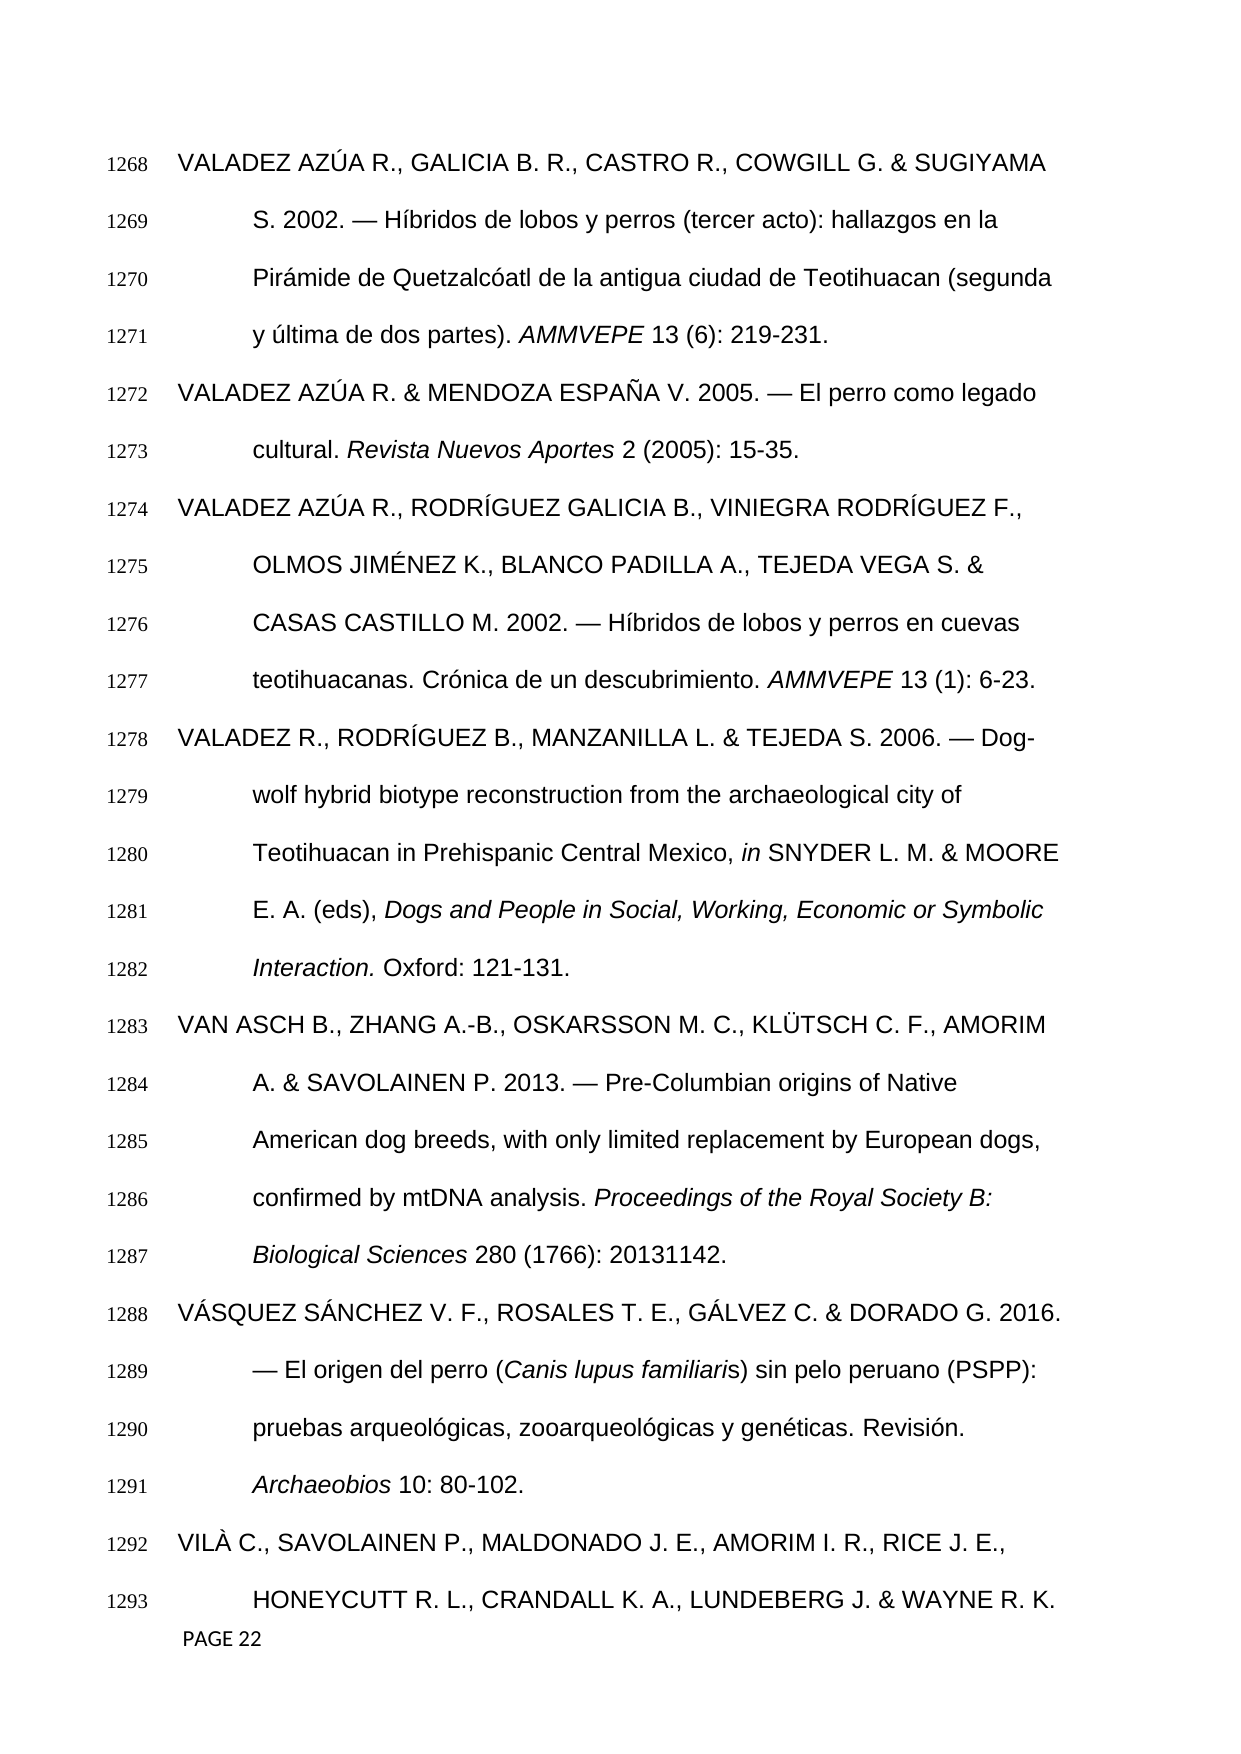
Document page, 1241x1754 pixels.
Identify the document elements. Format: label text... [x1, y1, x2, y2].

text VALADEZ AZÚA R., GALICIA B. R., CASTRO R., COWGILL G. & SUGIYAMA S. 2002. — Híbridos de lobos y perros (tercer acto): hallazgos en la Pirámide de Quetzalcóatl de la antigua ciudad de Teotihuacan (segunda y última de dos partes). AMMVEPE 13 (6): 219-231. [177, 148, 1063, 349]
text VALADEZ AZÚA R., RODRÍGUEZ GALICIA B., VINIEGRA RODRÍGUEZ F., OLMOS JIMÉNEZ K., BLANCO PADILLA A., TEJEDA VEGA S. & CASAS CASTILLO M. 2002. — Híbridos de lobos y perros en cuevas teotihuacanas. Crónica de un descubrimiento. AMMVEPE 13 (1): 6-23. [177, 493, 1063, 694]
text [177, 1528, 1063, 1614]
text VALADEZ AZÚA R. & MENDOZA ESPAÑA V. 2005. — El perro como legado cultural. Revista Nuevos Aportes 2 (2005): 15-35. [177, 378, 1063, 464]
text VÁSQUEZ SÁNCHEZ V. F., ROSALES T. E., GÁLVEZ C. & DORADO G. 2016. — El origen del perro (Canis lupus familiaris) sin pelo peruano (PSPP): pruebas arqueológicas, zooarqueológicas y genéticas. Revisión. Archaeobios 10: 80-102. [177, 1298, 1063, 1499]
text VAN ASCH B., ZHANG A.-B., OSKARSSON M. C., KLÜTSCH C. F., AMORIM A. & SAVOLAINEN P. 2013. — Pre-Columbian origins of Native American dog breeds, with only limited replacement by European dogs, confirmed by mtDNA analysis. Proceedings of the Royal Society B: Biological Sciences 280 (1766): 20131142. [177, 1010, 1063, 1269]
text VALADEZ R., RODRÍGUEZ B., MANZANILLA L. & TEJEDA S. 2006. — Dog-wolf hybrid biotype reconstruction from the archaeological city of Teotihuacan in Prehispanic Central Mexico, in SNYDER L. M. & MOORE E. A. (eds), Dogs and People in Social, Working, Economic or Symbolic Interaction. Oxford: 121-131. [177, 723, 1063, 981]
